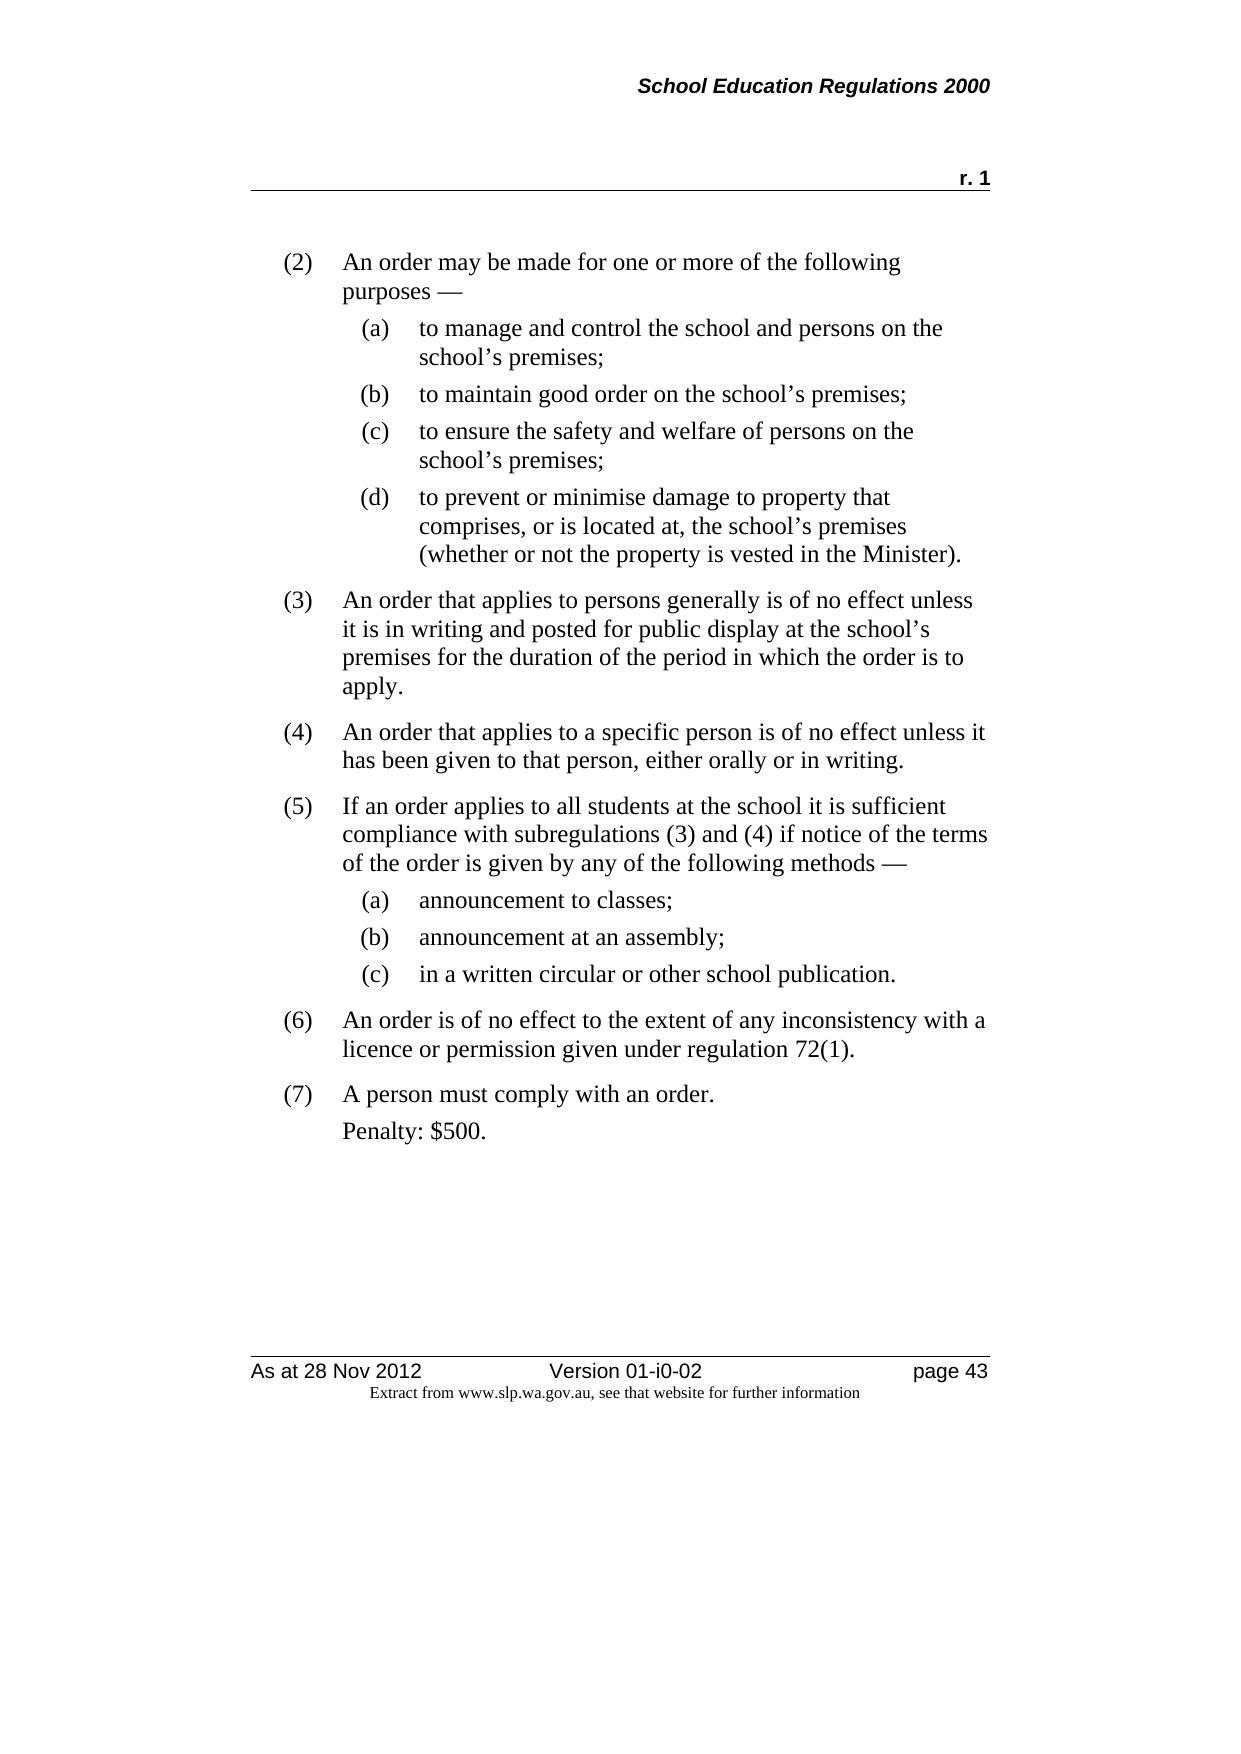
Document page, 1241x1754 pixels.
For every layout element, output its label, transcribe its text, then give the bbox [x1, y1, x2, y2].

text (c) in a written circular or other school publication. [251, 959, 990, 988]
text (3) An order that applies to persons generally is of no effect unless it is in writing and posted for public display at the school’s premises for the duration of the period in which the order is to apply. [251, 585, 990, 700]
text (b) announcement at an assembly; [251, 922, 990, 951]
text (4) An order that applies to a specific person is of no effect unless it has been given to that person, either orally or in writing. [251, 717, 990, 774]
text (a) to manage and control the school and persons on the school’s premises; [251, 313, 990, 371]
text Penalty: $500. [251, 1116, 990, 1145]
text (a) announcement to classes; [251, 885, 990, 914]
text (7) A person must comply with an order. [251, 1079, 990, 1108]
text (5) If an order applies to all students at the school it is sufficient compliance with subregulations (3) and (4) if notice of the terms of the order is given by any of the following methods — [251, 791, 990, 877]
text (6) An order is of no effect to the extent of any inconsistency with a licence or permission given under regulation 72(1). [251, 1005, 990, 1062]
text (b) to maintain good order on the school’s premises; [251, 379, 990, 408]
text (c) to ensure the safety and welfare of persons on the school’s premises; [251, 416, 990, 474]
text (d) to prevent or minimise damage to property that comprises, or is located at, the school’s premises (whether or not the property is vested in the Minister). [251, 482, 990, 568]
text (2) An order may be made for one or more of the following purposes — [251, 247, 990, 305]
